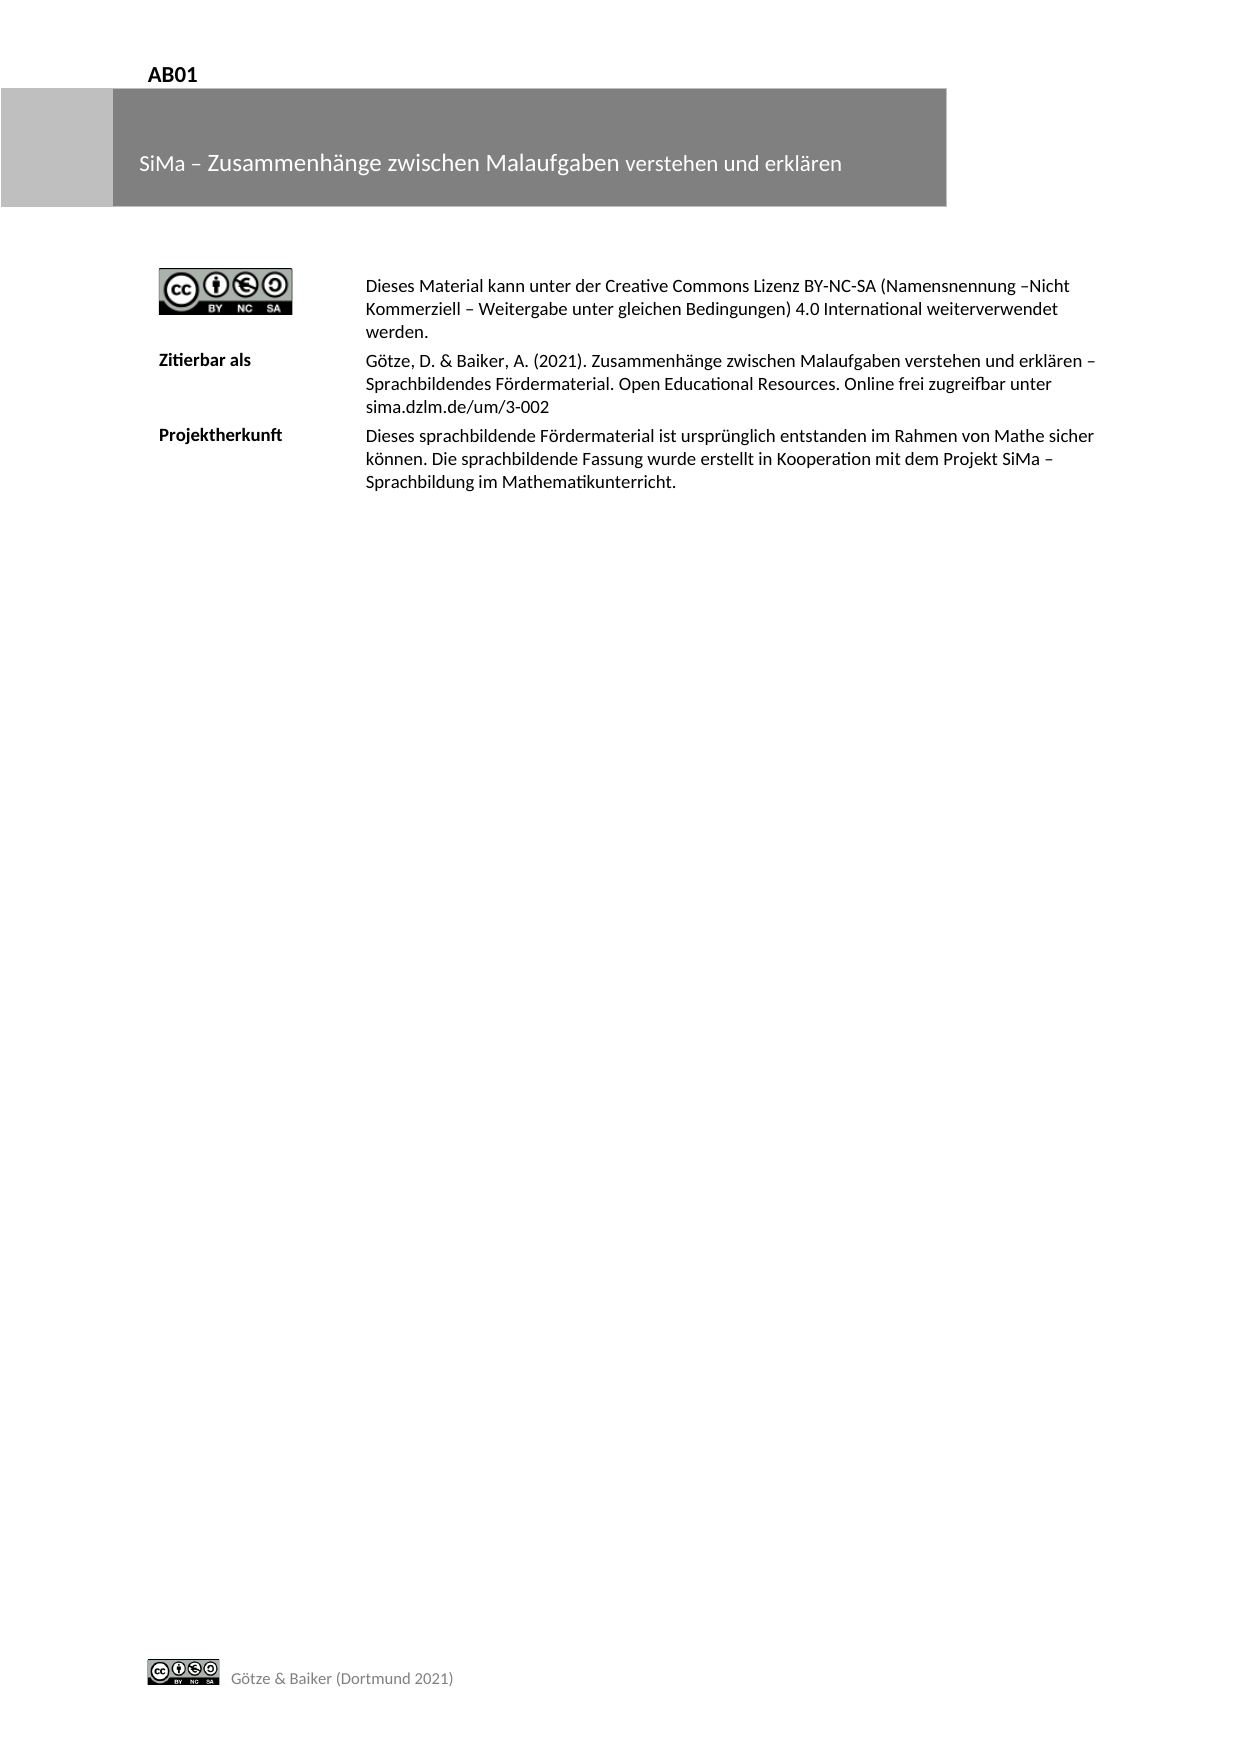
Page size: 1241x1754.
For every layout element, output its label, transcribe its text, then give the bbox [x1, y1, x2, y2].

picture [147, 1659, 220, 1685]
picture [158, 268, 293, 315]
table_cell Götze, D. & Baiker, A. (2021). Zusammenhänge zwischen Malaufgaben verstehen und erklären – Sprachbildendes Fördermaterial. Open Educational Resources. Online frei zugreifbar unter sima.dzlm.de/um/3-002 [354, 343, 1115, 418]
table_cell Projektherkunft [148, 418, 354, 522]
table_header Dieses Material kann unter der Creative Commons Lizenz BY-NC-SA (Namensnennung –Nicht Kommerziell – Weitergabe unter gleichen Bedingungen) 4.0 International weiterverwendet werden. [354, 268, 1115, 343]
table_header [148, 268, 354, 343]
table_cell Dieses sprachbildende Fördermaterial ist ursprünglich entstanden im Rahmen von Mathe sicher können. Die sprachbildende Fassung wurde erstellt in Kooperation mit dem Projekt SiMa – Sprachbildung im Mathematikunterricht. [354, 418, 1115, 522]
table_cell Zitierbar als [148, 343, 354, 418]
